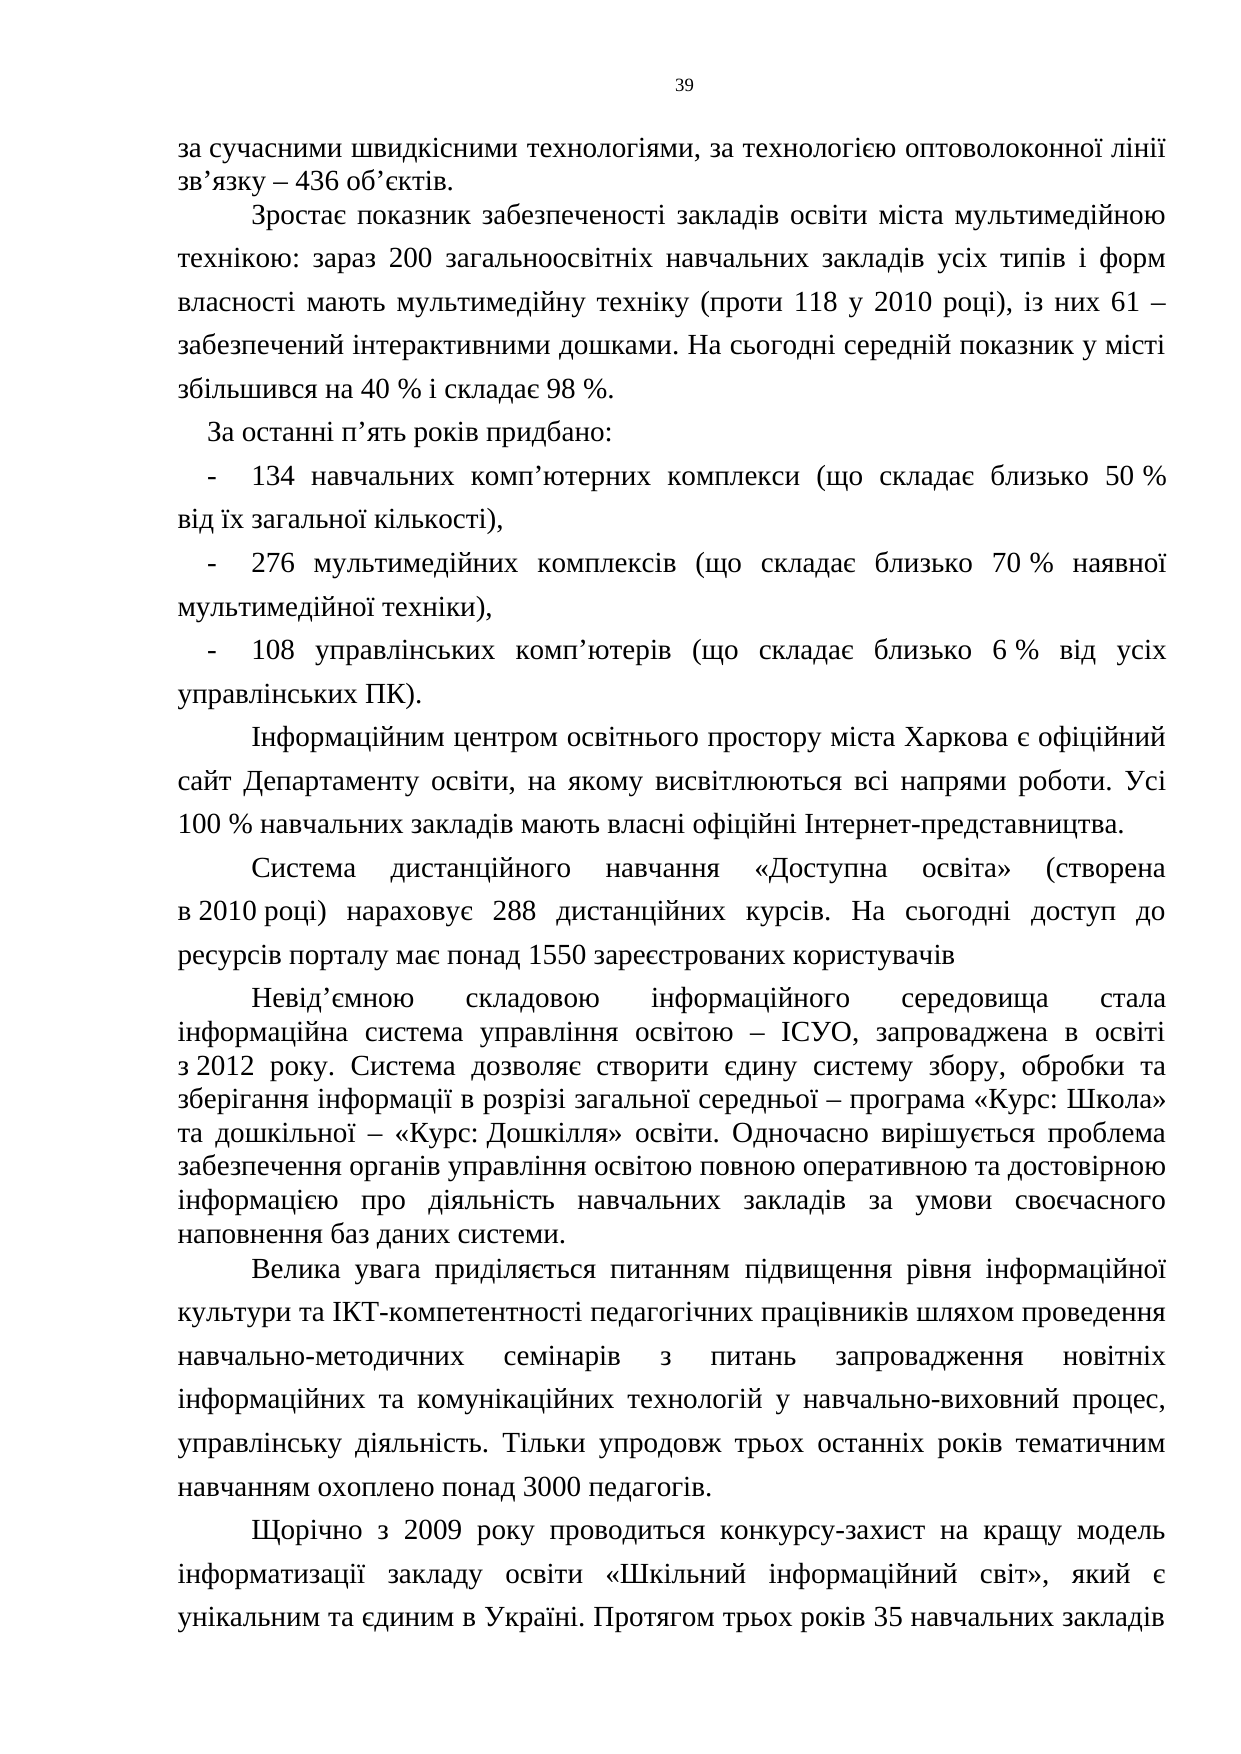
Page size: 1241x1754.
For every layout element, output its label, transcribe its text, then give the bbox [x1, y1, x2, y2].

text Велика увага приділяється питанням підвищення рівня інформаційної культури та ІКТ-компетентності педагогічних працівників шляхом проведення навчально-методичних семінарів з питань запровадження новітніх інформаційних та комунікаційних технологій у навчально-виховний процес, управлінську діяльність. Тільки упродовж трьох останніх років тематичним навчанням охоплено понад 3000 педагогів. [177, 1251, 1167, 1502]
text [177, 1512, 1167, 1633]
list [177, 130, 1167, 197]
list 276 мультимедійних комплексів (що складає близько 70 % наявної мультимедійної техніки), [177, 545, 1167, 622]
text За останні п’ять років придбано: [177, 414, 1167, 448]
text Інформаційним центром освітнього простору міста Харкова є офіційний сайт Департаменту освіти, на якому висвітлюються всі напрями роботи. Усі 100 % навчальних закладів мають власні офіційні Інтернет-представництва. [177, 719, 1167, 840]
text Система дистанційного навчання «Доступна освіта» (створена в 2010 році) нараховує 288 дистанційних курсів. На сьогодні доступ до ресурсів порталу має понад 1550 зареєстрованих користувачів [177, 850, 1167, 971]
list 134 навчальних комп’ютерних комплекси (що складає близько 50 % від їх загальної кількості), [177, 458, 1167, 535]
text Зростає показник забезпеченості закладів освіти міста мультимедійною технікою: зараз 200 загальноосвітніх навчальних закладів усіх типів і форм власності мають мультимедійну техніку (проти 118 у 2010 році), із них 61 –забезпечений інтерактивними дошками. На сьогодні середній показник у місті збільшився на 40 % і складає 98 %. [177, 197, 1167, 404]
text Невід’ємною складовою інформаційного середовища стала інформаційна система управління освітою – ІСУО, запроваджена в освіті з 2012 року. Система дозволяє створити єдину систему збору, обробки та зберігання інформації в розрізі загальної середньої – програма «Курс: Школа» та дошкільної – «Курс: Дошкілля» освіти. Одночасно вирішується проблема забезпечення органів управління освітою повною оперативною та достовірною інформацією про діяльність навчальних закладів за умови своєчасного наповнення баз даних системи. [177, 981, 1167, 1251]
list 108 управлінських комп’ютерів (що складає близько 6 % від усіх управлінських ПК). [177, 632, 1167, 709]
